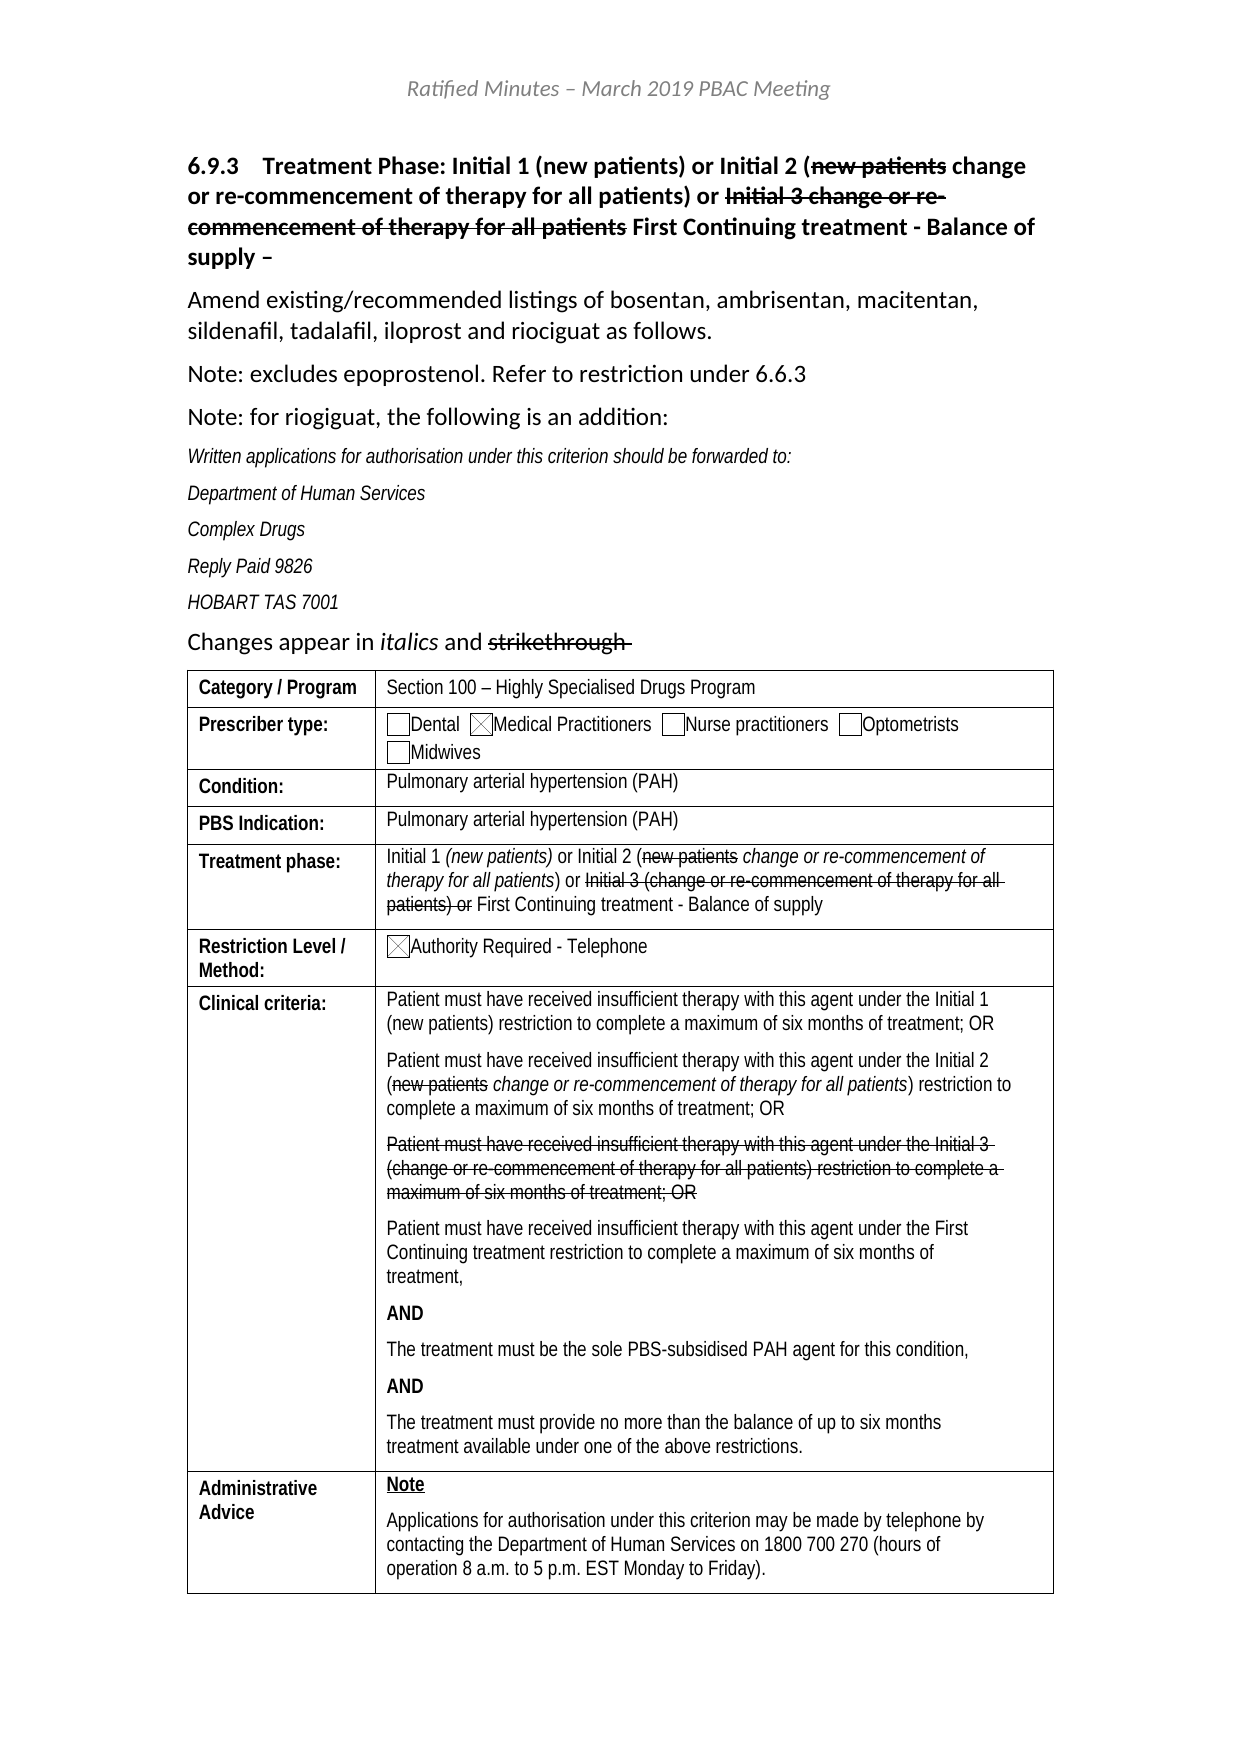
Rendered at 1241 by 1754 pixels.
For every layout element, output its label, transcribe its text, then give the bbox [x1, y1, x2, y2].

table_header Section 100 – Highly Specialised Drugs Program [376, 671, 1053, 707]
table_cell Pulmonary arterial hypertension (PAH) [376, 807, 1053, 843]
table_cell Restriction Level / Method: [188, 930, 375, 986]
text HOBART TAS 7001 [187, 590, 1053, 614]
text Changes appear in italics and strikethrough [187, 626, 1053, 657]
text Amend existing/recommended listings of bosentan, ambrisentan, macitentan, sildenafil, tadalafil, iloprost and riociguat as follows. [187, 284, 1053, 346]
text Department of Human Services [187, 481, 1027, 504]
text 6.9.3 Treatment Phase: Initial 1 (new patients) or Initial 2 (new patients change or re-commencement of therapy for all patients) or Initial 3 change or re-commencement of therapy for all patients First Continuing treatment - Balance of supply – [187, 150, 1053, 272]
table_cell Prescriber type: [188, 708, 375, 768]
table_cell Clinical criteria: [188, 987, 375, 1471]
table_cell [188, 1472, 375, 1592]
text Written applications for authorisation under this criterion should be forwarded to: [187, 444, 1027, 468]
text Note: excludes epoprostenol. Refer to restriction under 6.6.3 [187, 358, 1053, 389]
table_cell Condition: [188, 770, 375, 806]
table_header Category / Program [188, 671, 375, 707]
text Reply Paid 9826 [187, 553, 1027, 577]
table_cell Treatment phase: [188, 845, 375, 929]
table_cell Initial 1 (new patients) or Initial 2 (new patients change or re-commencement of therapy for all patients) or Initial 3 (change or re-commencement of therapy for all patients) or First Continuing treatment - Balance of supply [376, 845, 1053, 929]
table_cell Dental Medical Practitioners Nurse practitioners Optometrists Midwives [376, 708, 1053, 768]
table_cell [376, 1472, 1053, 1592]
table_cell Pulmonary arterial hypertension (PAH) [376, 770, 1053, 806]
text Complex Drugs [187, 517, 1027, 541]
text Note: for riogiguat, the following is an addition: [187, 401, 1053, 432]
table_cell Authority Required - Telephone [376, 930, 1053, 986]
table_cell PBS Indication: [188, 807, 375, 843]
table_cell Patient must have received insufficient therapy with this agent under the Initial 1 (new patients) restriction to complete a maximum of six months of treatment; OR Patient must have received insufficient therapy with this agent under the Initial 2 (new patients change or re-commencement of therapy for all patients) restriction to complete a maximum of six months of treatment; OR Patient must have received insufficient therapy with this agent under the Initial 3 (change or re-commencement of therapy for all patients) restriction to complete a maximum of six months of treatment; OR Patient must have received insufficient therapy with this agent under the First Continuing treatment restriction to complete a maximum of six months of treatment, AND The treatment must be the sole PBS-subsidised PAH agent for this condition, AND The treatment must provide no more than the balance of up to six months treatment available under one of the above restrictions. [376, 987, 1053, 1471]
